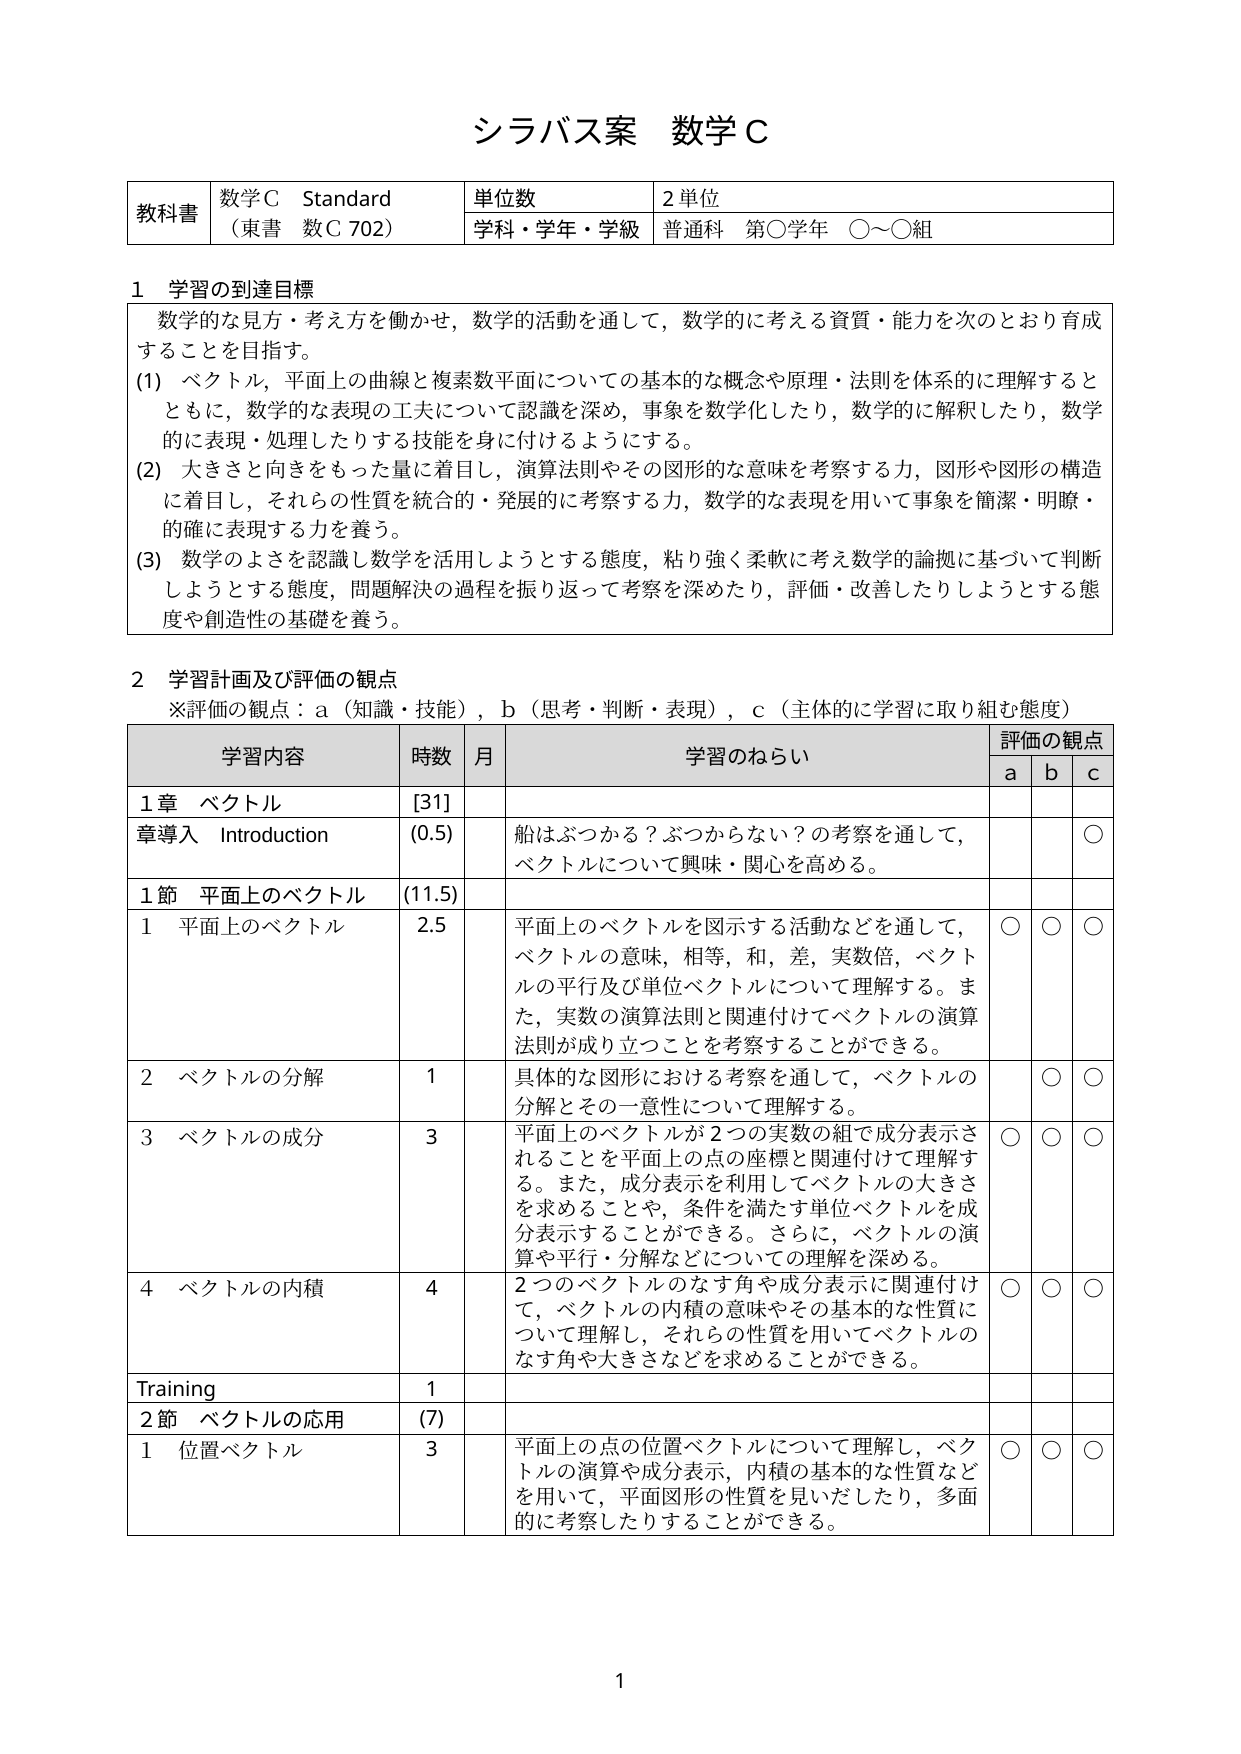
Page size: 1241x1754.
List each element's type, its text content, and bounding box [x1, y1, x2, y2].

table_cell [506, 879, 989, 909]
table_cell [1032, 787, 1072, 817]
table_cell 〇 [1073, 818, 1113, 878]
table_header 数学的な見方・考え方を働かせ，数学的活動を通して，数学的に考える資質・能力を次のとおり育成することを目指す。 (1) ベクトル，平面上の曲線と複素数平面についての基本的な概念や原理・法則を体系的に理解するとともに，数学的な表現の工夫について認識を深め，事象を数学化したり，数学的に解釈したり，数学的に表現・処理したりする技能を身に付けるようにする。 (2) 大きさと向きをもった量に着目し，演算法則やその図形的な意味を考察する力，図形や図形の構造に着目し，それらの性質を統合的・発展的に考察する力，数学的な表現を用いて事象を簡潔・明瞭・的確に表現する力を養う。 (3) 数学のよさを認識し数学を活用しようとする態度，粘り強く柔軟に考え数学的論拠に基づいて判断しようとする態度，問題解決の過程を振り返って考察を深めたり，評価・改善したりしようとする態度や創造性の基礎を養う。 [128, 304, 1112, 634]
table_cell [506, 1403, 989, 1433]
table_header 時数 [400, 725, 464, 786]
table_cell 1 [400, 1374, 464, 1402]
table_cell 〇 [1032, 1122, 1072, 1272]
table_cell 〇 [990, 1273, 1031, 1373]
table_cell [990, 787, 1031, 817]
table_cell ｂ [1032, 756, 1072, 786]
table_cell １ 平面上のベクトル [128, 910, 399, 1060]
table_cell [1073, 879, 1113, 909]
table_cell 〇 [1073, 910, 1113, 1060]
table_cell [465, 1435, 505, 1534]
text ※評価の観点：ａ（知識・技能），ｂ（思考・判断・表現），ｃ（主体的に学習に取り組む態度） [169, 693, 1113, 723]
table_cell [1032, 1403, 1072, 1433]
table_cell ａ [990, 756, 1031, 786]
table_cell [465, 1061, 505, 1121]
table_cell １ 位置ベクトル [128, 1435, 399, 1534]
table_cell 平面上のベクトルが2つの実数の組で成分表示されることを平面上の点の座標と関連付けて理解する。また，成分表示を利用してベクトルの大きさを求めることや，条件を満たす単位ベクトルを成分表示することができる。さらに，ベクトルの演算や平行・分解などについての理解を深める。 [506, 1122, 989, 1272]
table_cell (11.5) [400, 879, 464, 909]
table_header 学習内容 [128, 725, 399, 786]
table_cell [465, 879, 505, 909]
table_cell 普通科 第〇学年 ◯～◯組 [654, 213, 1113, 243]
text １ 学習の到達目標 [127, 273, 1113, 303]
table_cell 章導入 Introduction [128, 818, 399, 878]
table_cell 〇 [1032, 1061, 1072, 1121]
table_cell 〇 [1073, 1273, 1113, 1373]
table_cell 4 [400, 1273, 464, 1373]
table_cell ４ ベクトルの内積 [128, 1273, 399, 1373]
table_cell [1073, 1374, 1113, 1402]
table_cell 〇 [1032, 910, 1072, 1060]
table_cell [1032, 879, 1072, 909]
table_cell 3 [400, 1122, 464, 1272]
table_cell 学科・学年・学級 [465, 213, 653, 243]
table_cell ｃ [1073, 756, 1113, 786]
table_cell [465, 1374, 505, 1402]
table_cell 〇 [1032, 1435, 1072, 1534]
table_cell [465, 1403, 505, 1433]
table_cell [990, 1374, 1031, 1402]
table_cell [990, 879, 1031, 909]
table_cell [990, 1061, 1031, 1121]
table_cell 具体的な図形における考察を通して，ベクトルの分解とその一意性について理解する。 [506, 1061, 989, 1121]
table_cell 船はぶつかる？ぶつからない？の考察を通して，ベクトルについて興味・関心を高める。 [506, 818, 989, 878]
table_cell [990, 818, 1031, 878]
table_cell ２ ベクトルの分解 [128, 1061, 399, 1121]
table_cell 3 [400, 1435, 464, 1534]
table_cell 〇 [990, 910, 1031, 1060]
table_cell [1073, 787, 1113, 817]
table_cell [465, 818, 505, 878]
text ２ 学習計画及び評価の観点 [127, 663, 1113, 693]
table_cell Training [128, 1374, 399, 1402]
table_cell [465, 1273, 505, 1373]
table_cell [1032, 1374, 1072, 1402]
table_header 教科書 [128, 182, 210, 243]
table_cell 〇 [990, 1435, 1031, 1534]
table_cell [506, 1374, 989, 1402]
table_cell 〇 [1073, 1435, 1113, 1534]
table_cell [506, 787, 989, 817]
table_cell 1 [400, 1061, 464, 1121]
table_cell 〇 [1032, 1273, 1072, 1373]
table_cell １章 ベクトル [128, 787, 399, 817]
table_cell 平面上のベクトルを図示する活動などを通して，ベクトルの意味，相等，和，差，実数倍，ベクトルの平行及び単位ベクトルについて理解する。また，実数の演算法則と関連付けてベクトルの演算法則が成り立つことを考察することができる。 [506, 910, 989, 1060]
table_cell 〇 [990, 1122, 1031, 1272]
table_cell [31] [400, 787, 464, 817]
table_cell 2つのベクトルのなす角や成分表示に関連付けて，ベクトルの内積の意味やその基本的な性質について理解し，それらの性質を用いてベクトルのなす角や大きさなどを求めることができる。 [506, 1273, 989, 1373]
table_header 評価の観点 [990, 725, 1113, 755]
table_cell [465, 910, 505, 1060]
table_cell (7) [400, 1403, 464, 1433]
table_header 単位数 [465, 182, 653, 212]
text シラバス案 数学C [127, 104, 1113, 153]
table_header 月 [465, 725, 505, 786]
table_header 2単位 [654, 182, 1113, 212]
table_header 学習のねらい [506, 725, 989, 786]
table_cell １節 平面上のベクトル [128, 879, 399, 909]
table_cell [465, 1122, 505, 1272]
table_cell [1032, 818, 1072, 878]
table_cell [1073, 1403, 1113, 1433]
table_cell (0.5) [400, 818, 464, 878]
table_cell 平面上の点の位置ベクトルについて理解し，ベクトルの演算や成分表示，内積の基本的な性質などを用いて，平面図形の性質を見いだしたり，多面的に考察したりすることができる。 [506, 1435, 989, 1534]
table_cell ２節 ベクトルの応用 [128, 1403, 399, 1433]
table_cell 2.5 [400, 910, 464, 1060]
table_header 数学Ｃ Standard （東書 数Ｃ702） [211, 182, 464, 243]
table_cell 〇 [1073, 1122, 1113, 1272]
table_cell [990, 1403, 1031, 1433]
table_cell ３ ベクトルの成分 [128, 1122, 399, 1272]
table_cell 〇 [1073, 1061, 1113, 1121]
table_cell [465, 787, 505, 817]
